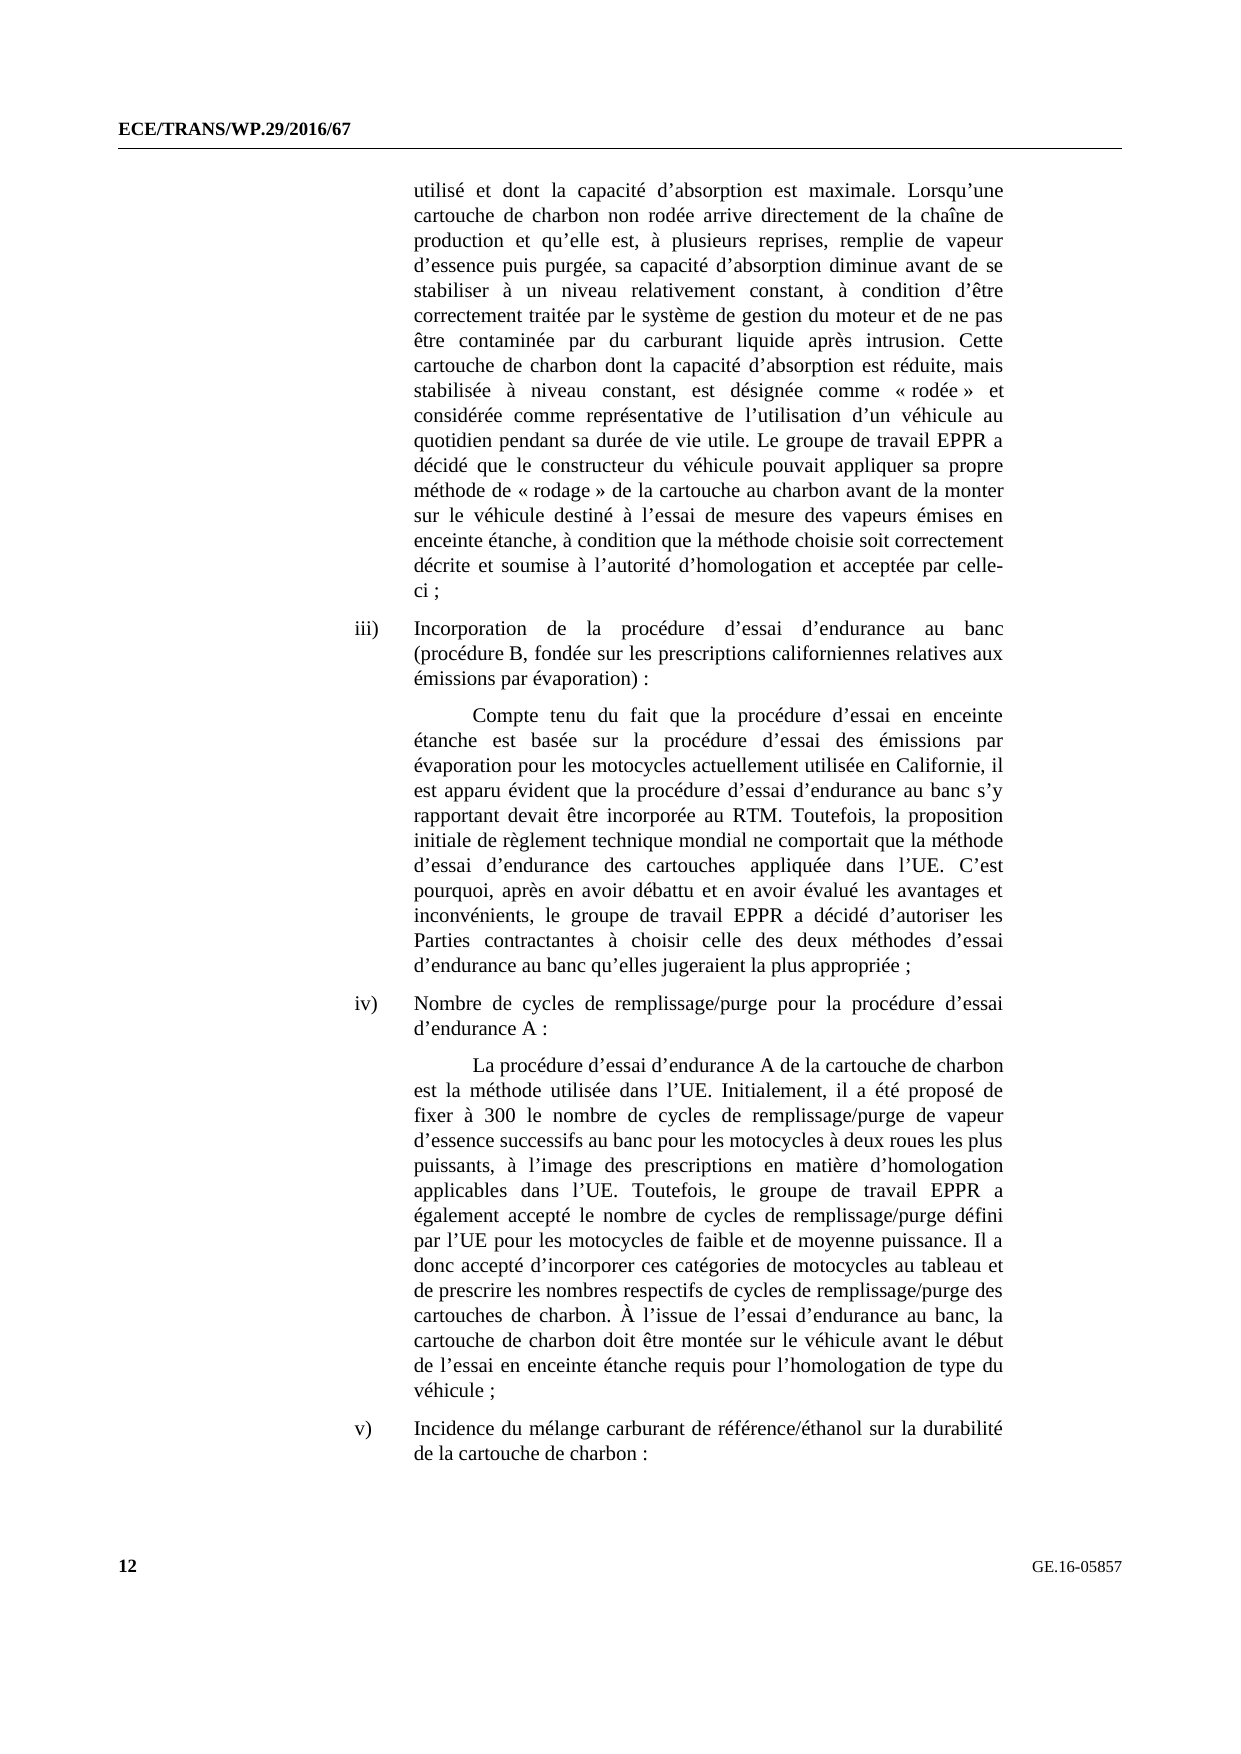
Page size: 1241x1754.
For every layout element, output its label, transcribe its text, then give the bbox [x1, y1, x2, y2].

text iii) Incorporation de la procédure d’essai d’endurance au banc (procédure B, fondée sur les prescriptions californiennes relatives aux émissions par évaporation) : [354, 615, 1004, 690]
text La procédure d’essai d’endurance A de la cartouche de charbon est la méthode utilisée dans l’UE. Initialement, il a été proposé de fixer à 300 le nombre de cycles de remplissage/purge de vapeur d’essence successifs au banc pour les motocycles à deux roues les plus puissants, à l’image des prescriptions en matière d’homologation applicables dans l’UE. Toutefois, le groupe de travail EPPR a également accepté le nombre de cycles de remplissage/purge défini par l’UE pour les motocycles de faible et de moyenne puissance. Il a donc accepté d’incorporer ces catégories de motocycles au tableau et de prescrire les nombres respectifs de cycles de remplissage/purge des cartouches de charbon. À l’issue de l’essai d’endurance au banc, la cartouche de charbon doit être montée sur le véhicule avant le début de l’essai en enceinte étanche requis pour l’homologation de type du véhicule ; [413, 1052, 1004, 1402]
text v) Incidence du mélange carburant de référence/éthanol sur la durabilité de la cartouche de charbon : [354, 1415, 1004, 1465]
text iv) Nombre de cycles de remplissage/purge pour la procédure d’essai d’endurance A : [354, 990, 1004, 1040]
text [413, 177, 1004, 602]
text Compte tenu du fait que la procédure d’essai en enceinte étanche est basée sur la procédure d’essai des émissions par évaporation pour les motocycles actuellement utilisée en Californie, il est apparu évident que la procédure d’essai d’endurance au banc s’y rapportant devait être incorporée au RTM. Toutefois, la proposition initiale de règlement technique mondial ne comportait que la méthode d’essai d’endurance des cartouches appliquée dans l’UE. C’est pourquoi, après en avoir débattu et en avoir évalué les avantages et inconvénients, le groupe de travail EPPR a décidé d’autoriser les Parties contractantes à choisir celle des deux méthodes d’essai d’endurance au banc qu’elles jugeraient la plus appropriée ; [413, 702, 1004, 977]
